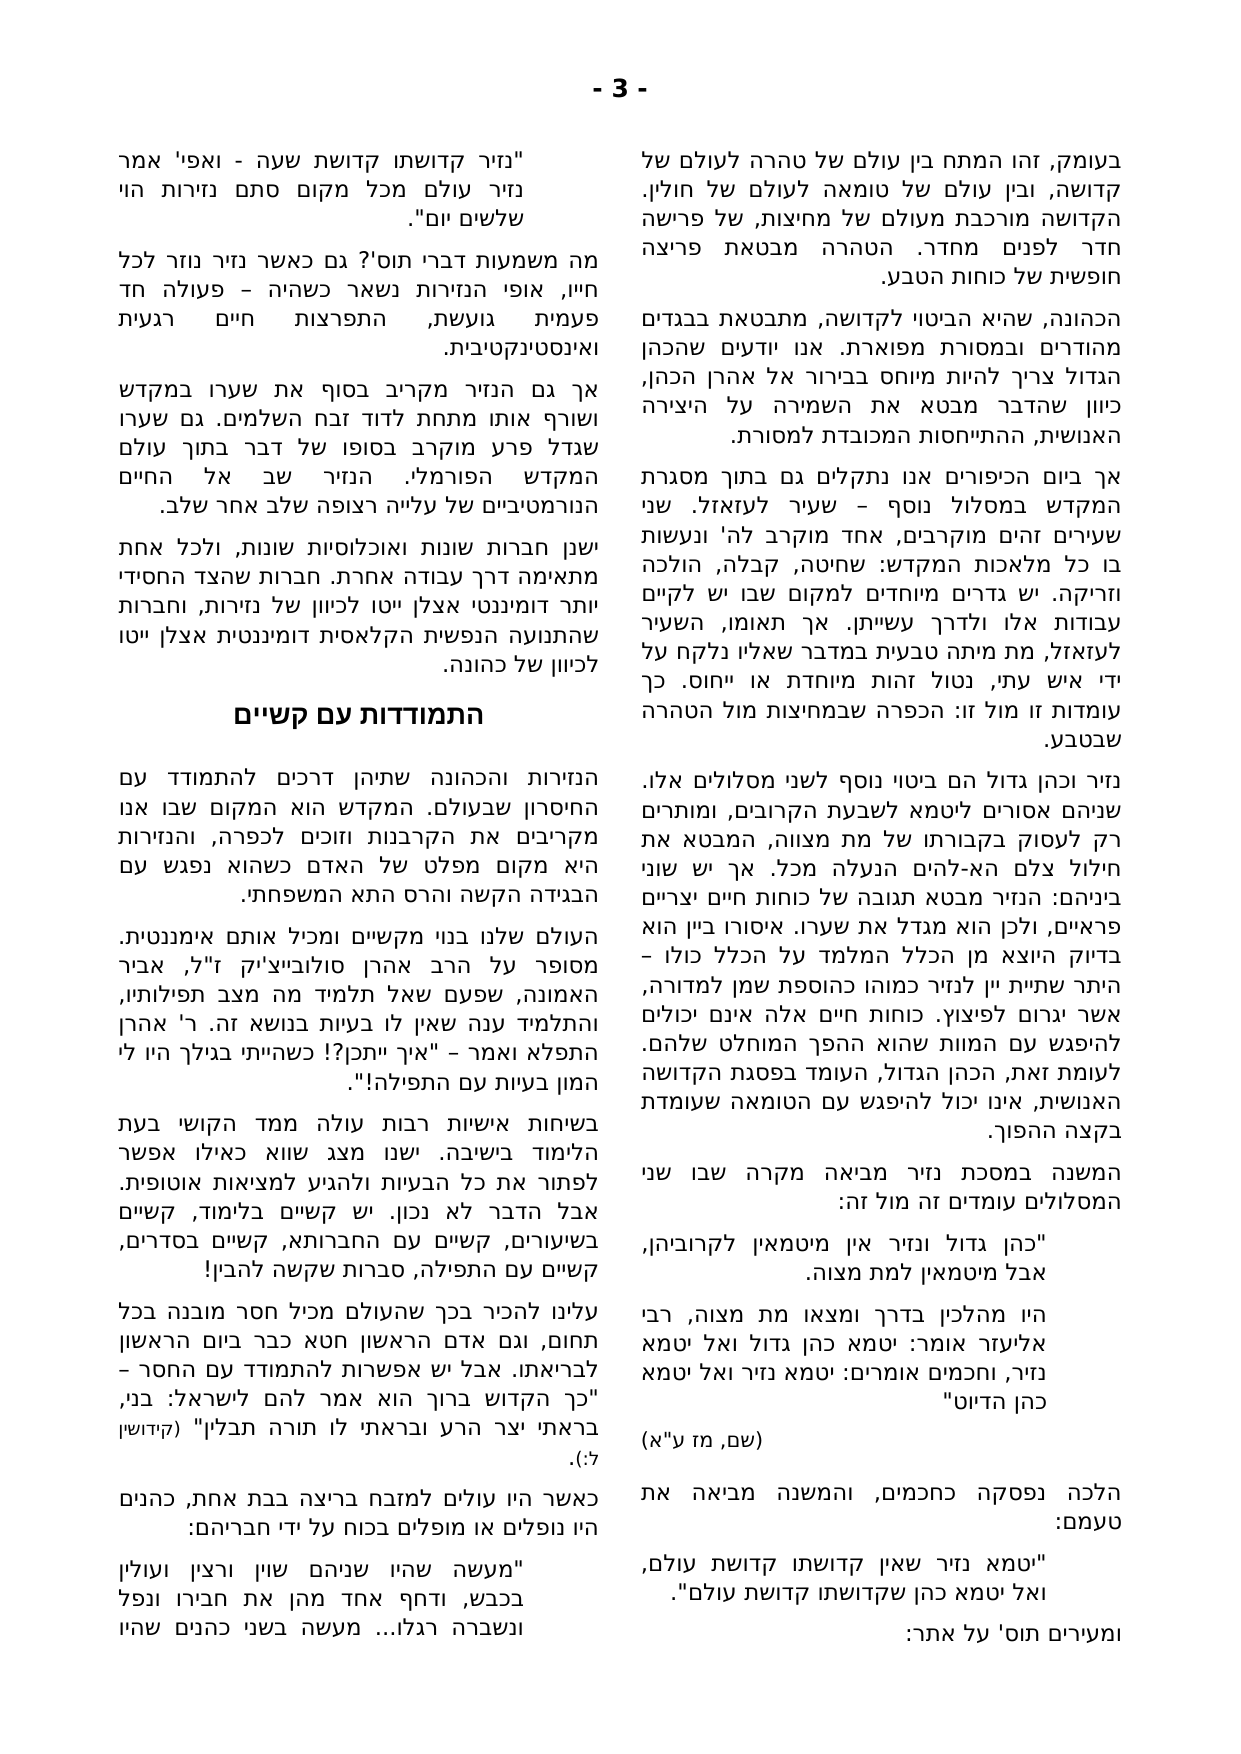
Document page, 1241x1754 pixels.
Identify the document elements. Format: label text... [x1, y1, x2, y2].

text ישנן חברות שונות ואוכלוסיות שונות, ולכל אחת מתאימה דרך עבודה אחרת. חברות שהצד החסידי יותר דומיננטי אצלן ייטו לכיוון של נזירות, וחברות שהתנועה הנפשית הקלאסית דומיננטית אצלן ייטו לכיוון של כהונה. [118, 532, 599, 678]
text המשנה במסכת נזיר מביאה מקרה שבו שני המסלולים עומדים זה מול זה: [641, 1157, 1122, 1216]
text "יטמא נזיר שאין קדושתו קדושת עולם, ואל יטמא כהן שקדושתו קדושת עולם". [641, 1548, 1047, 1606]
subtitle (שם, מז ע"א) [641, 1428, 1122, 1452]
text ומעירים תוס' על אתר: [641, 1618, 1122, 1648]
text העולם שלנו בנוי מקשיים ומכיל אותם אימננטית. מסופר על הרב אהרן סולובייצ'יק ז"ל, אביר האמונה, שפעם שאל תלמיד מה מצב תפילותיו, והתלמיד ענה שאין לו בעיות בנושא זה. ר' אהרן התפלא ואמר – "איך ייתכן?! כשהייתי בגילך היו לי המון בעיות עם התפילה!". [118, 921, 599, 1096]
text עלינו להכיר בכך שהעולם מכיל חסר מובנה בכל תחום, וגם אדם הראשון חטא כבר ביום הראשון לבריאתו. אבל יש אפשרות להתמודד עם החסר – "כך הקדוש ברוך הוא אמר להם לישראל: בני, בראתי יצר הרע ובראתי לו תורה תבלין" (קידושין ל:). [118, 1296, 599, 1471]
subtitle התמודדות עם קשיים [118, 699, 599, 730]
text הנזירות והכהונה שתיהן דרכים להתמודד עם החיסרון שבעולם. המקדש הוא המקום שבו אנו מקריבים את הקרבנות וזוכים לכפרה, והנזירות היא מקום מפלט של האדם כשהוא נפגש עם הבגידה הקשה והרס התא המשפחתי. [118, 762, 599, 908]
text היו מהלכין בדרך ומצאו מת מצוה, רבי אליעזר אומר: יטמא כהן גדול ואל יטמא נזיר, וחכמים אומרים: יטמא נזיר ואל יטמא כהן הדיוט" [641, 1299, 1047, 1416]
text נזיר וכהן גדול הם ביטוי נוסף לשני מסלולים אלו. שניהם אסורים ליטמא לשבעת הקרובים, ומותרים רק לעסוק בקבורתו של מת מצווה, המבטא את חילול צלם הא-להים הנעלה מכל. אך יש שוני ביניהם: הנזיר מבטא תגובה של כוחות חיים יצריים פראיים, ולכן הוא מגדל את שערו. איסורו ביין הוא בדיוק היוצא מן הכלל המלמד על הכלל כולו – היתר שתיית יין לנזיר כמוהו כהוספת שמן למדורה, אשר יגרום לפיצוץ. כוחות חיים אלה אינם יכולים להיפגש עם המוות שהוא ההפך המוחלט שלהם. לעומת זאת, הכהן הגדול, העומד בפסגת הקדושה האנושית, אינו יכול להיפגש עם הטומאה שעומדת בקצה ההפוך. [641, 766, 1122, 1145]
text כאשר היו עולים למזבח בריצה בבת אחת, כהנים היו נופלים או מופלים בכוח על ידי חבריהם: [118, 1483, 599, 1542]
text אך ביום הכיפורים אנו נתקלים גם בתוך מסגרת המקדש במסלול נוסף – שעיר לעזאזל. שני שעירים זהים מוקרבים, אחד מוקרב לה' ונעשות בו כל מלאכות המקדש: שחיטה, קבלה, הולכה וזריקה. יש גדרים מיוחדים למקום שבו יש לקיים עבודות אלו ולדרך עשייתן. אך תאומו, השעיר לעזאזל, מת מיתה טבעית במדבר שאליו נלקח על ידי איש עתי, נטול זהות מיוחדת או ייחוס. כך עומדות זו מול זו: הכפרה שבמחיצות מול הטהרה שבטבע. [641, 461, 1122, 753]
text הכהונה, שהיא הביטוי לקדושה, מתבטאת בבגדים מהודרים ובמסורת מפוארת. אנו יודעים שהכהן הגדול צריך להיות מיוחס בבירור אל אהרן הכהן, כיוון שהדבר מבטא את השמירה על היצירה האנושית, ההתייחסות המכובדת למסורת. [641, 303, 1122, 449]
text "כהן גדול ונזיר אין מיטמאין לקרוביהן, אבל מיטמאין למת מצוה. [641, 1228, 1047, 1286]
text אך גם הנזיר מקריב בסוף את שערו במקדש ושורף אותו מתחת לדוד זבח השלמים. גם שערו שגדל פרע מוקרב בסופו של דבר בתוך עולם המקדש הפורמלי. הנזיר שב אל החיים הנורמטיביים של עלייה רצופה שלב אחר שלב. [118, 374, 599, 520]
text מה משמעות דברי תוס'? גם כאשר נזיר נוזר לכל חייו, אופי הנזירות נשאר כשהיה – פעולה חד פעמית גועשת, התפרצות חיים רגעית ואינסטינקטיבית. [118, 245, 599, 361]
text בשיחות אישיות רבות עולה ממד הקושי בעת הלימוד בישיבה. ישנו מצג שווא כאילו אפשר לפתור את כל הבעיות ולהגיע למציאות אוטופית. אבל הדבר לא נכון. יש קשיים בלימוד, קשיים בשיעורים, קשיים עם החברותא, קשיים בסדרים, קשיים עם התפילה, סברות שקשה להבין! [118, 1108, 599, 1283]
text "נזיר קדושתו קדושת שעה - ואפי' אמר נזיר עולם מכל מקום סתם נזירות הוי שלשים יום". [118, 145, 524, 232]
text הלכה נפסקה כחכמים, והמשנה מביאה את טעמם: [641, 1477, 1122, 1535]
